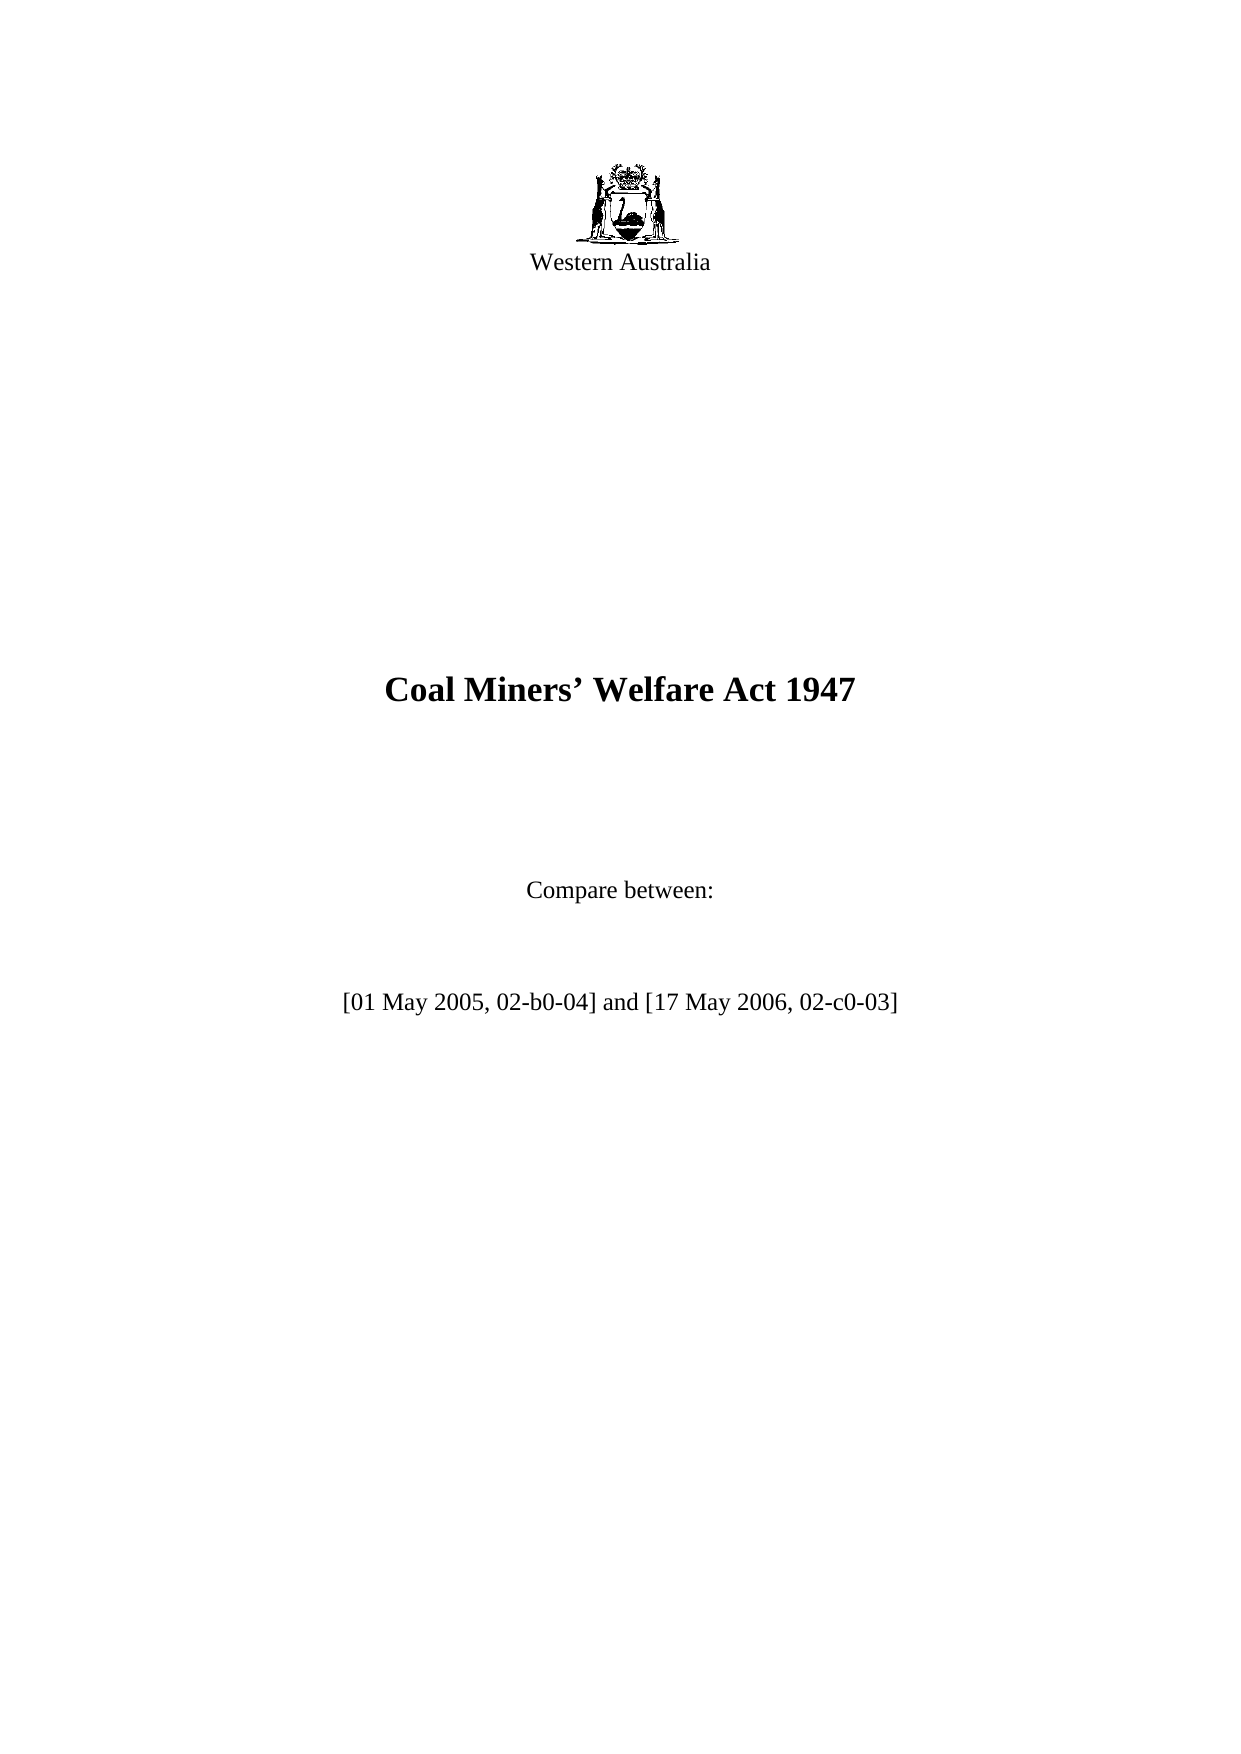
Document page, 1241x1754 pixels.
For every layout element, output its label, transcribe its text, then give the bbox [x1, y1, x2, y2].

text Coal Miners’ Welfare Act 1947 [251, 668, 990, 709]
text [01 May 2005, 02-b0-04] and [17 May 2006, 02-c0-03] [251, 987, 990, 1016]
picture [575, 162, 679, 246]
text Western Australia [251, 247, 990, 276]
text Compare between: [251, 875, 990, 904]
